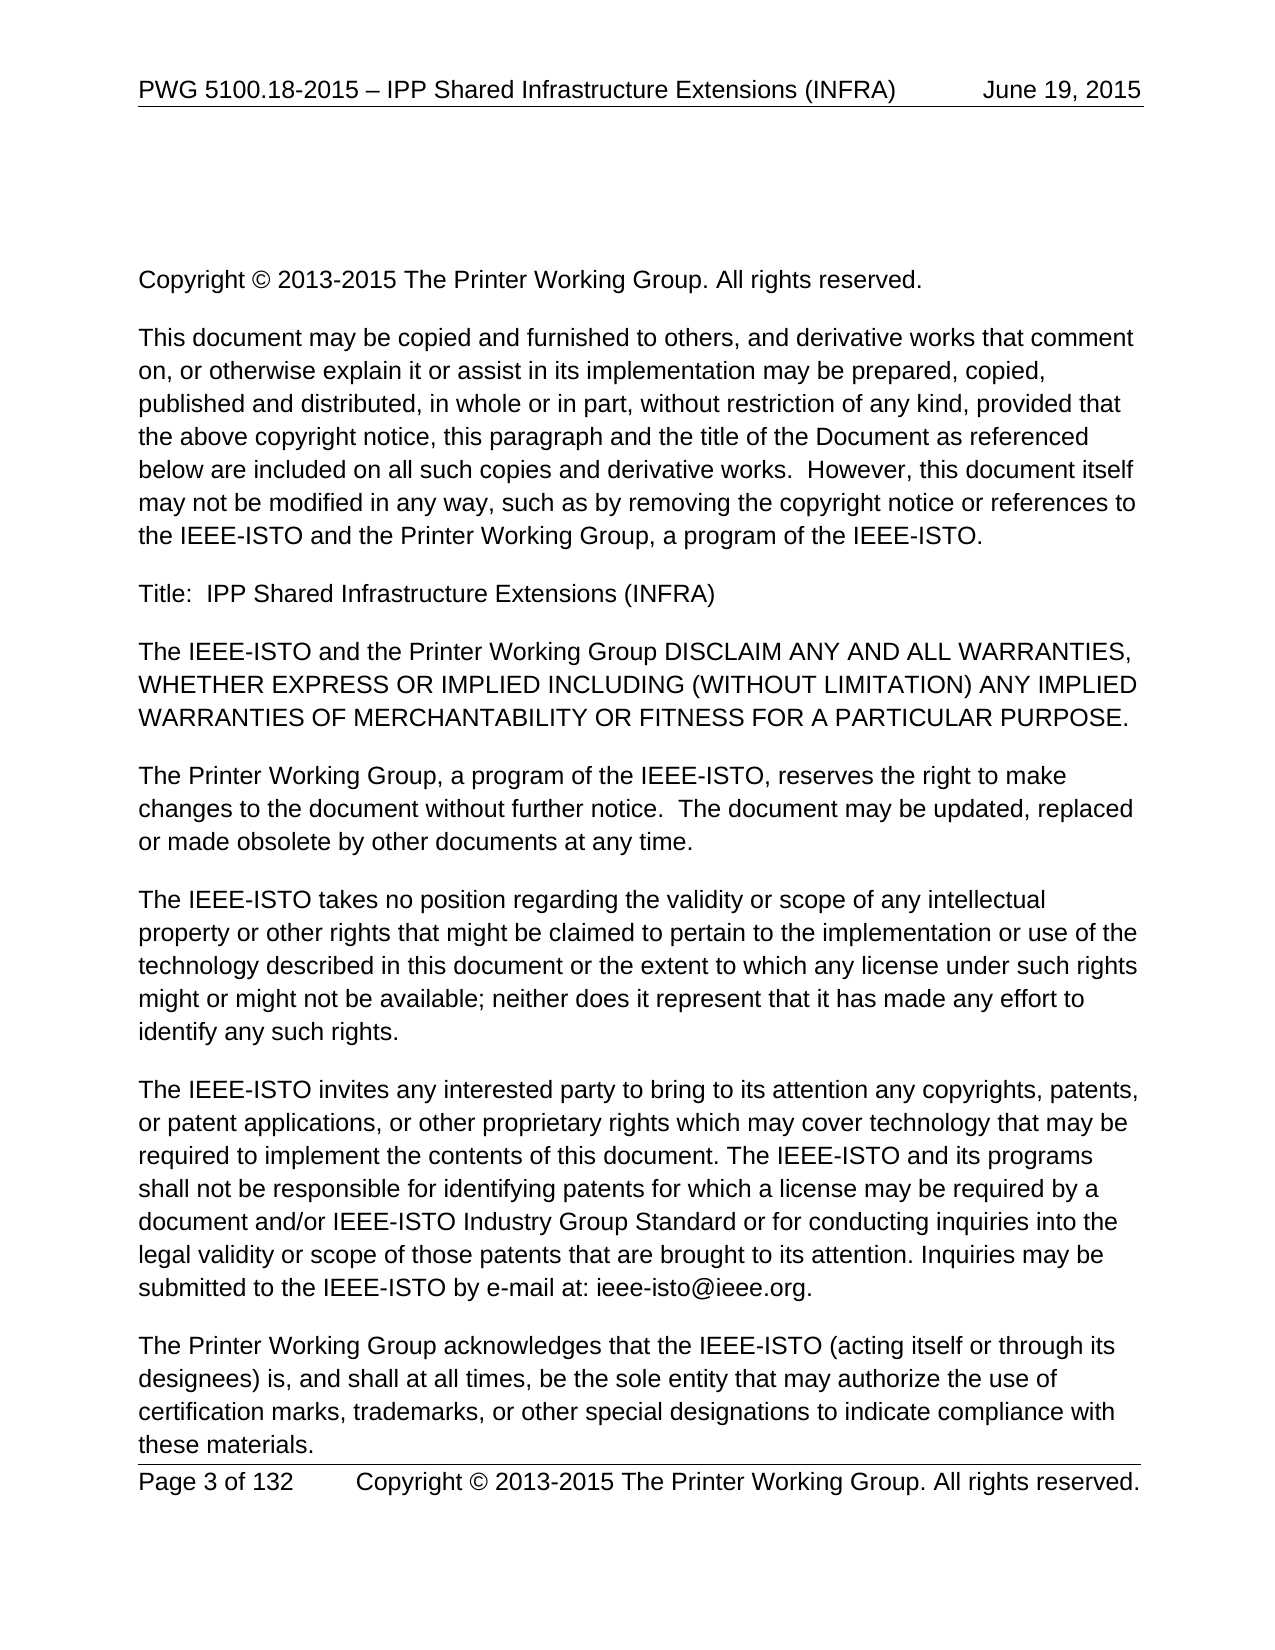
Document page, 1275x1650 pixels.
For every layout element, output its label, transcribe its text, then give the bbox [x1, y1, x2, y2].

text The IEEE-ISTO invites any interested party to bring to its attention any copyrights, patents, or patent applications, or other proprietary rights which may cover technology that may be required to implement the contents of this document. The IEEE-ISTO and its programs shall not be responsible for identifying patents for which a license may be required by a document and/or IEEE-ISTO Industry Group Standard or for conducting inquiries into the legal validity or scope of those patents that are brought to its attention. Inquiries may be submitted to the IEEE-ISTO by e-mail at: ieee-isto@ieee.org. [138, 1075, 1144, 1302]
text Copyright © 2013-2015 The Printer Working Group. All rights reserved. [138, 265, 1144, 293]
text The IEEE-ISTO takes no position regarding the validity or scope of any intellectual property or other rights that might be claimed to pertain to the implementation or use of the technology described in this document or the extent to which any license under such rights might or might not be available; neither does it represent that it has made any effort to identify any such rights. [138, 885, 1144, 1046]
text The Printer Working Group acknowledges that the IEEE-ISTO (acting itself or through its designees) is, and shall at all times, be the sole entity that may authorize the use of certification marks, trademarks, or other special designations to indicate compliance with these materials. [138, 1331, 1144, 1459]
text This document may be copied and furnished to others, and derivative works that comment on, or otherwise explain it or assist in its implementation may be prepared, copied, published and distributed, in whole or in part, without restriction of any kind, provided that the above copyright notice, this paragraph and the title of the Document as referenced below are included on all such copies and derivative works. However, this document itself may not be modified in any way, such as by removing the copyright notice or references to the IEEE-ISTO and the Printer Working Group, a program of the IEEE-ISTO. [138, 323, 1144, 549]
text Title: IPP Shared Infrastructure Extensions (INFRA) [138, 579, 1144, 608]
text The IEEE-ISTO and the Printer Working Group DISCLAIM ANY AND ALL WARRANTIES, WHETHER EXPRESS OR IMPLIED INCLUDING (WITHOUT LIMITATION) ANY IMPLIED WARRANTIES OF MERCHANTABILITY OR FITNESS FOR A PARTICULAR PURPOSE. [138, 637, 1144, 732]
text The Printer Working Group, a program of the IEEE-ISTO, reserves the right to make changes to the document without further notice. The document may be updated, replaced or made obsolete by other documents at any time. [138, 761, 1144, 856]
